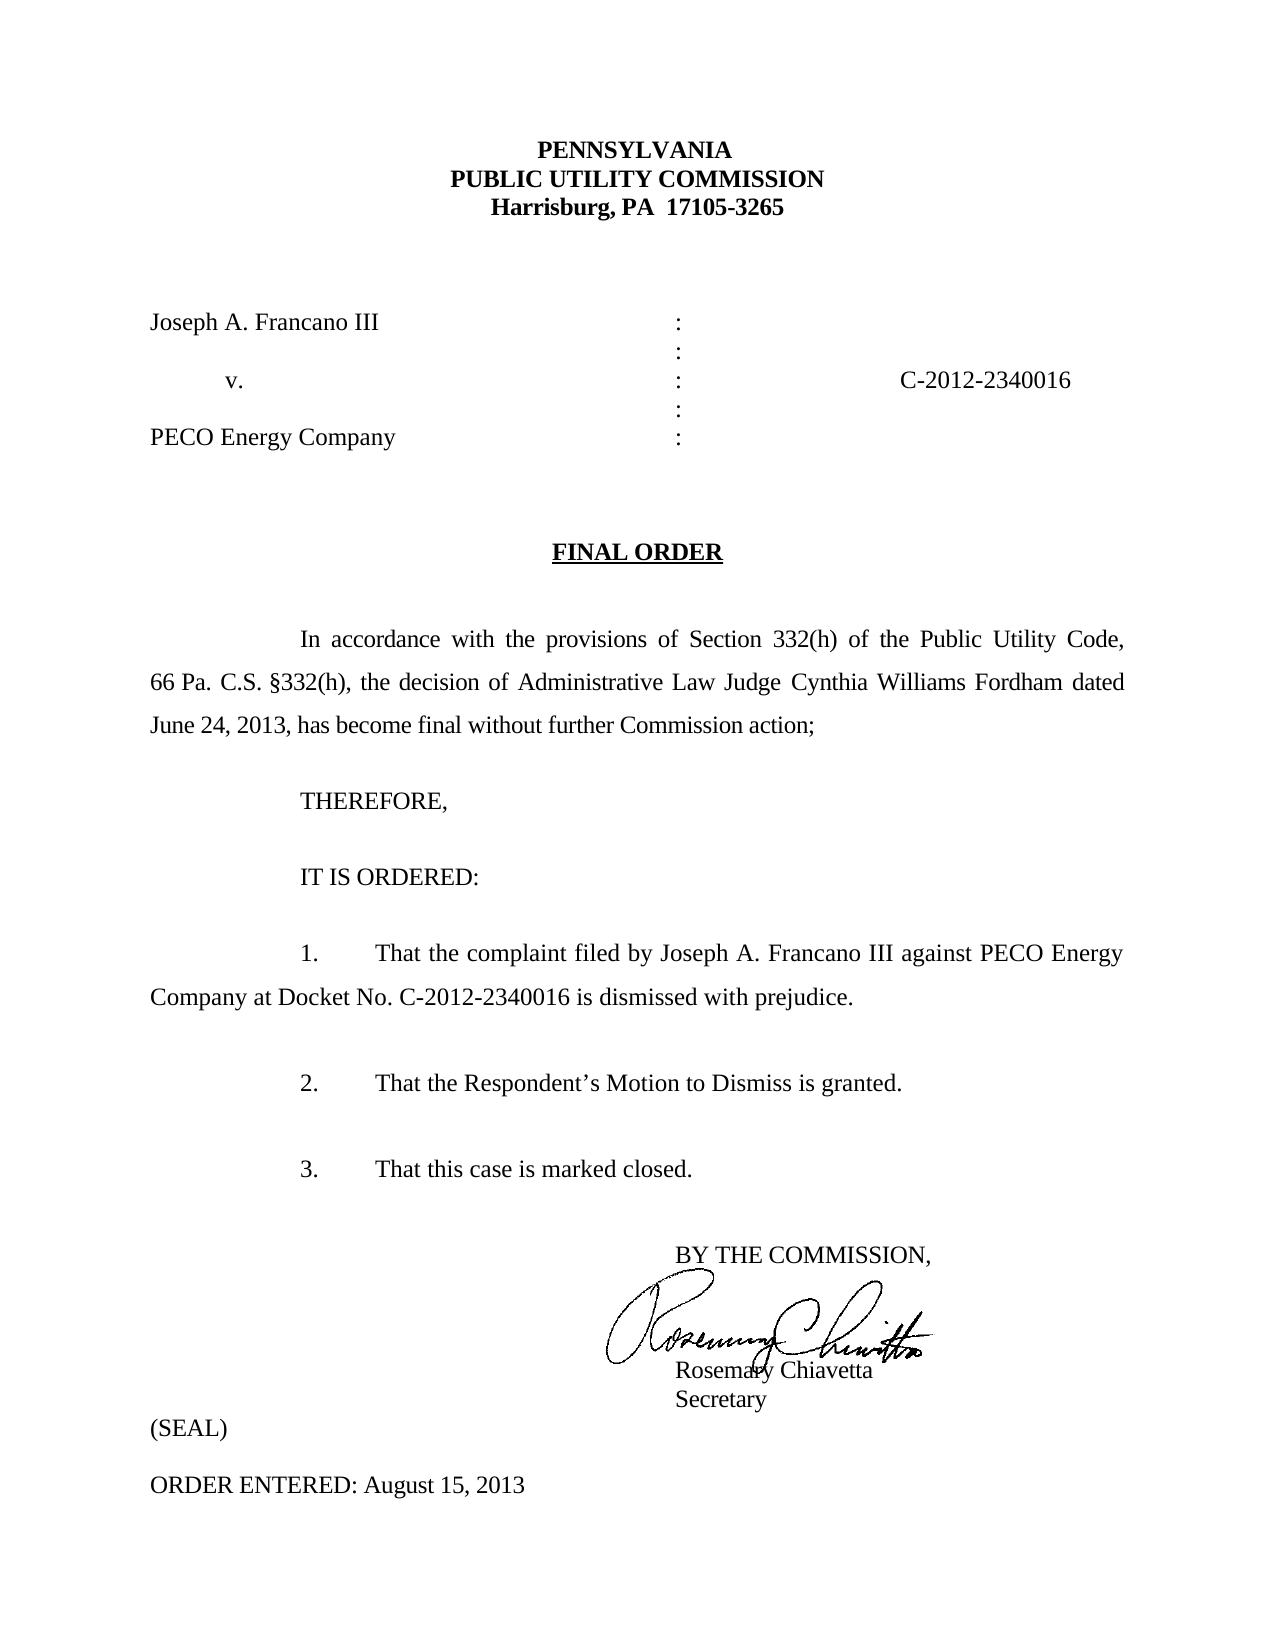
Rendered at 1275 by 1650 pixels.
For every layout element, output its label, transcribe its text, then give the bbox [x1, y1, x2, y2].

text : [150, 336, 1125, 365]
text PUBLIC UTILITY COMMISSION [150, 164, 1125, 192]
text ORDER ENTERED: August 15, 2013 [150, 1470, 1125, 1499]
text v. : C-2012-2340016 [150, 365, 1125, 394]
text Harrisburg, PA 17105-3265 [150, 192, 1125, 221]
text 1. That the complaint filed by Joseph A. Francano III against PECO Energy Company at Docket No. C-2012-2340016 is dismissed with prejudice. [150, 938, 1125, 1010]
text 2. That the Respondent’s Motion to Dismiss is granted. [150, 1068, 1125, 1097]
text PECO Energy Company : [150, 422, 1125, 451]
text Secretary [150, 1384, 1125, 1413]
text FINAL ORDER [150, 537, 1125, 566]
text BY THE COMMISSION, [150, 1240, 1125, 1269]
text IT IS ORDERED: [150, 862, 1125, 891]
text Rosemary Chiavetta [150, 1355, 1125, 1384]
text PENNSYLVANIA [150, 135, 1125, 164]
text In accordance wit te provisions of Section 332() of te Public Utility Code, 66 C.S. §332(h), the decision of Administrative Law Judge Cynthia Williams Fordham dated June 24, 2013, has become final without further Commission action; [150, 624, 1125, 739]
text THEREFORE, [150, 786, 1125, 815]
text (SEAL) [150, 1413, 1125, 1442]
picture [594, 1269, 956, 1355]
text : [150, 394, 1125, 422]
text Joseph A. Francano III : [150, 307, 1125, 336]
text 3. That this case is marked closed. [150, 1154, 1125, 1183]
